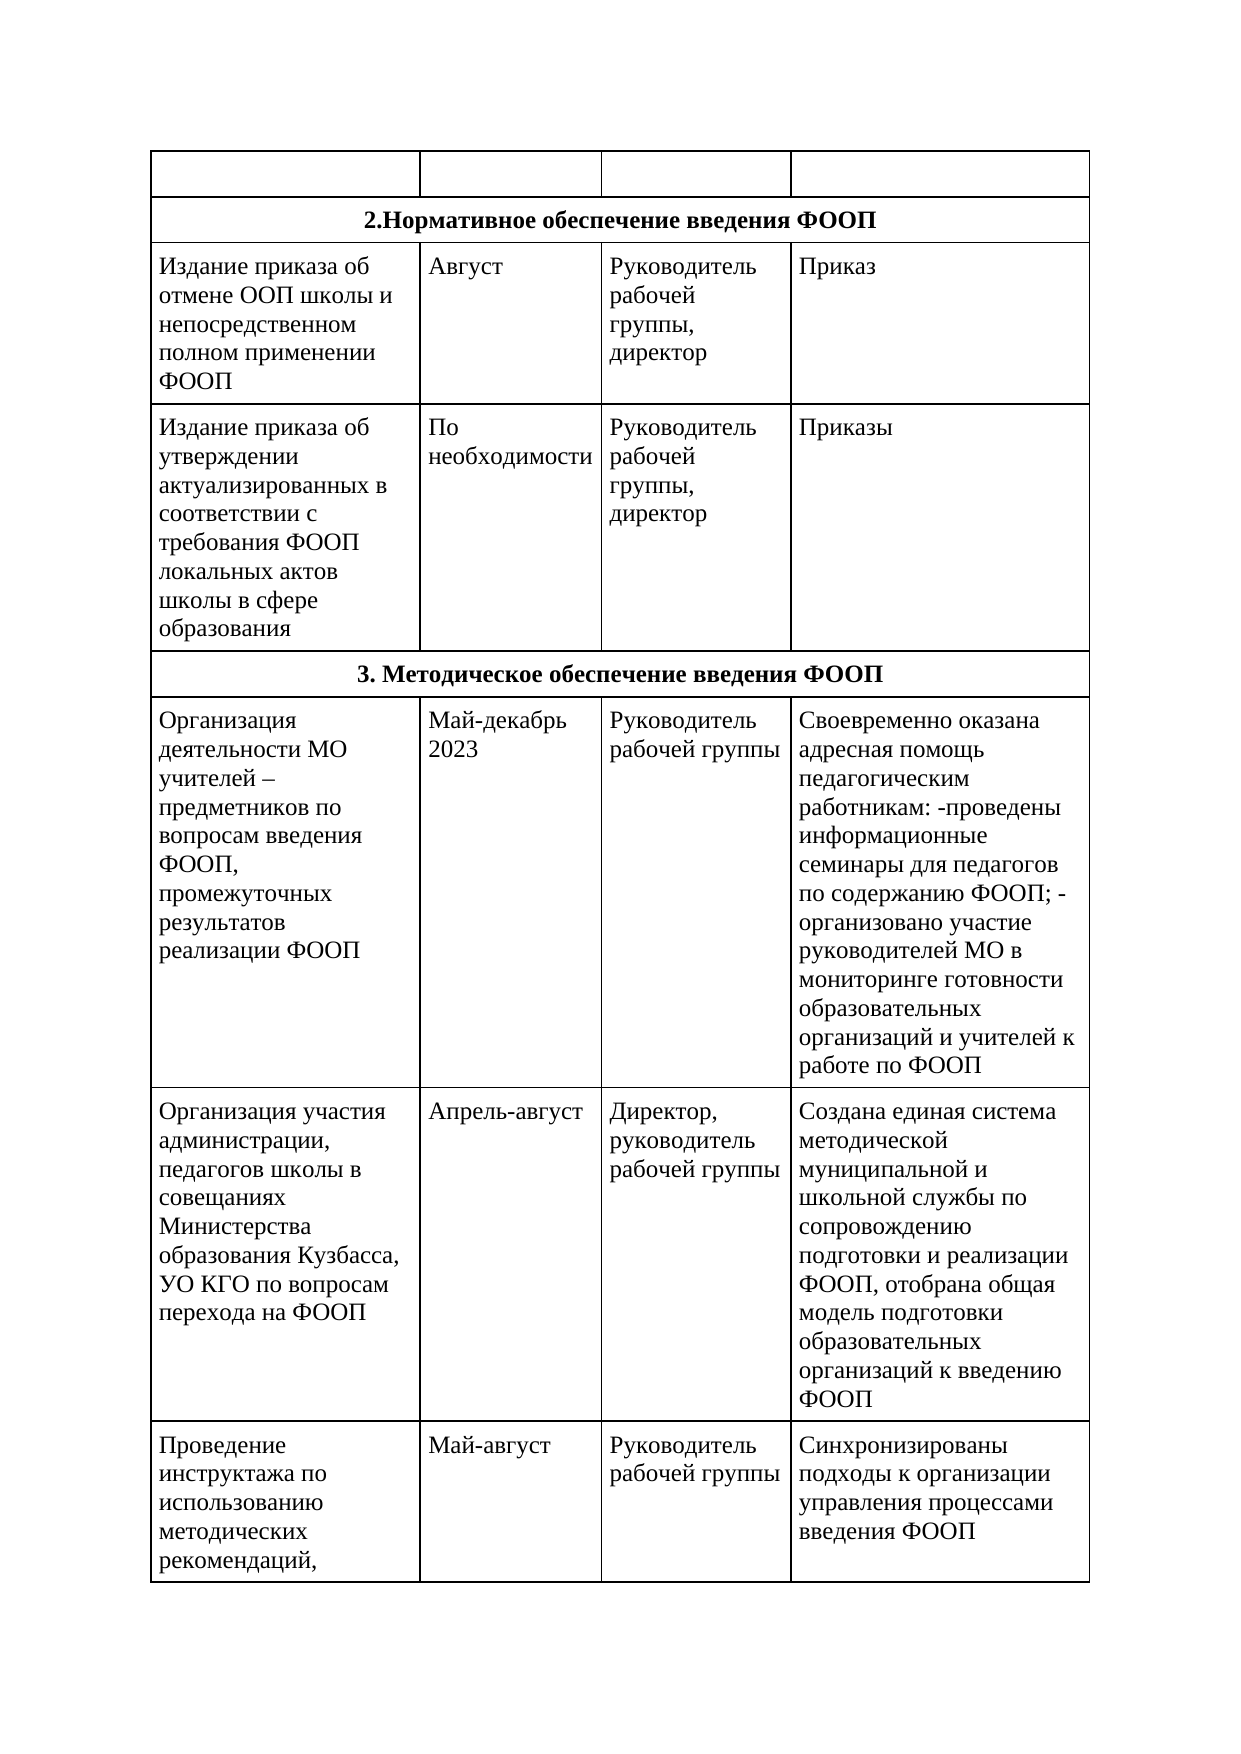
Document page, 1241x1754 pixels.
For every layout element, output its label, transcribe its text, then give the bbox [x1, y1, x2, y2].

table_cell Май-август [421, 1422, 601, 1581]
table_cell [421, 152, 601, 196]
table_cell Руководитель рабочей группы, директор [602, 243, 790, 403]
table_cell [792, 152, 1089, 196]
table_cell Приказ [792, 243, 1089, 403]
table_cell Создана единая система методической муниципальной и школьной службы по сопровождению подготовки и реализации ФООП, отобрана общая модель подготовки образовательных организаций к введению ФООП [792, 1088, 1089, 1420]
table_cell Издание приказа об отмене ООП школы и непосредственном полном применении ФООП [152, 243, 419, 403]
table_cell Организация участия администрации, педагогов школы в совещаниях Министерства образования Кузбасса, УО КГО по вопросам перехода на ФООП [152, 1088, 419, 1420]
table_cell 2.Нормативное обеспечение введения ФООП [152, 198, 1089, 242]
table_cell [152, 152, 419, 196]
table_cell Руководитель рабочей группы, директор [602, 405, 790, 650]
table_cell Директор, руководитель рабочей группы [602, 1088, 790, 1420]
table_cell Август [421, 243, 601, 403]
table_cell По необходимости [421, 405, 601, 650]
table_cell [152, 1422, 419, 1581]
table_cell Организация деятельности МО учителей – предметников по вопросам введения ФООП, промежуточных результатов реализации ФООП [152, 698, 419, 1087]
table_cell Руководитель рабочей группы [602, 698, 790, 1087]
table_cell Май-декабрь 2023 [421, 698, 601, 1087]
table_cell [792, 1422, 1089, 1581]
table_cell Своевременно оказана адресная помощь педагогическим работникам: -проведены информационные семинары для педагогов по содержанию ФООП; - организовано участие руководителей МО в мониторинге готовности образовательных организаций и учителей к работе по ФООП [792, 698, 1089, 1087]
table_cell 3. Методическое обеспечение введения ФООП [152, 652, 1089, 696]
table_cell [602, 152, 790, 196]
table_cell Приказы [792, 405, 1089, 650]
table_cell Издание приказа об утверждении актуализированных в соответствии с требования ФООП локальных актов школы в сфере образования [152, 405, 419, 650]
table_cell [602, 1422, 790, 1581]
table_cell Апрель-август [421, 1088, 601, 1420]
